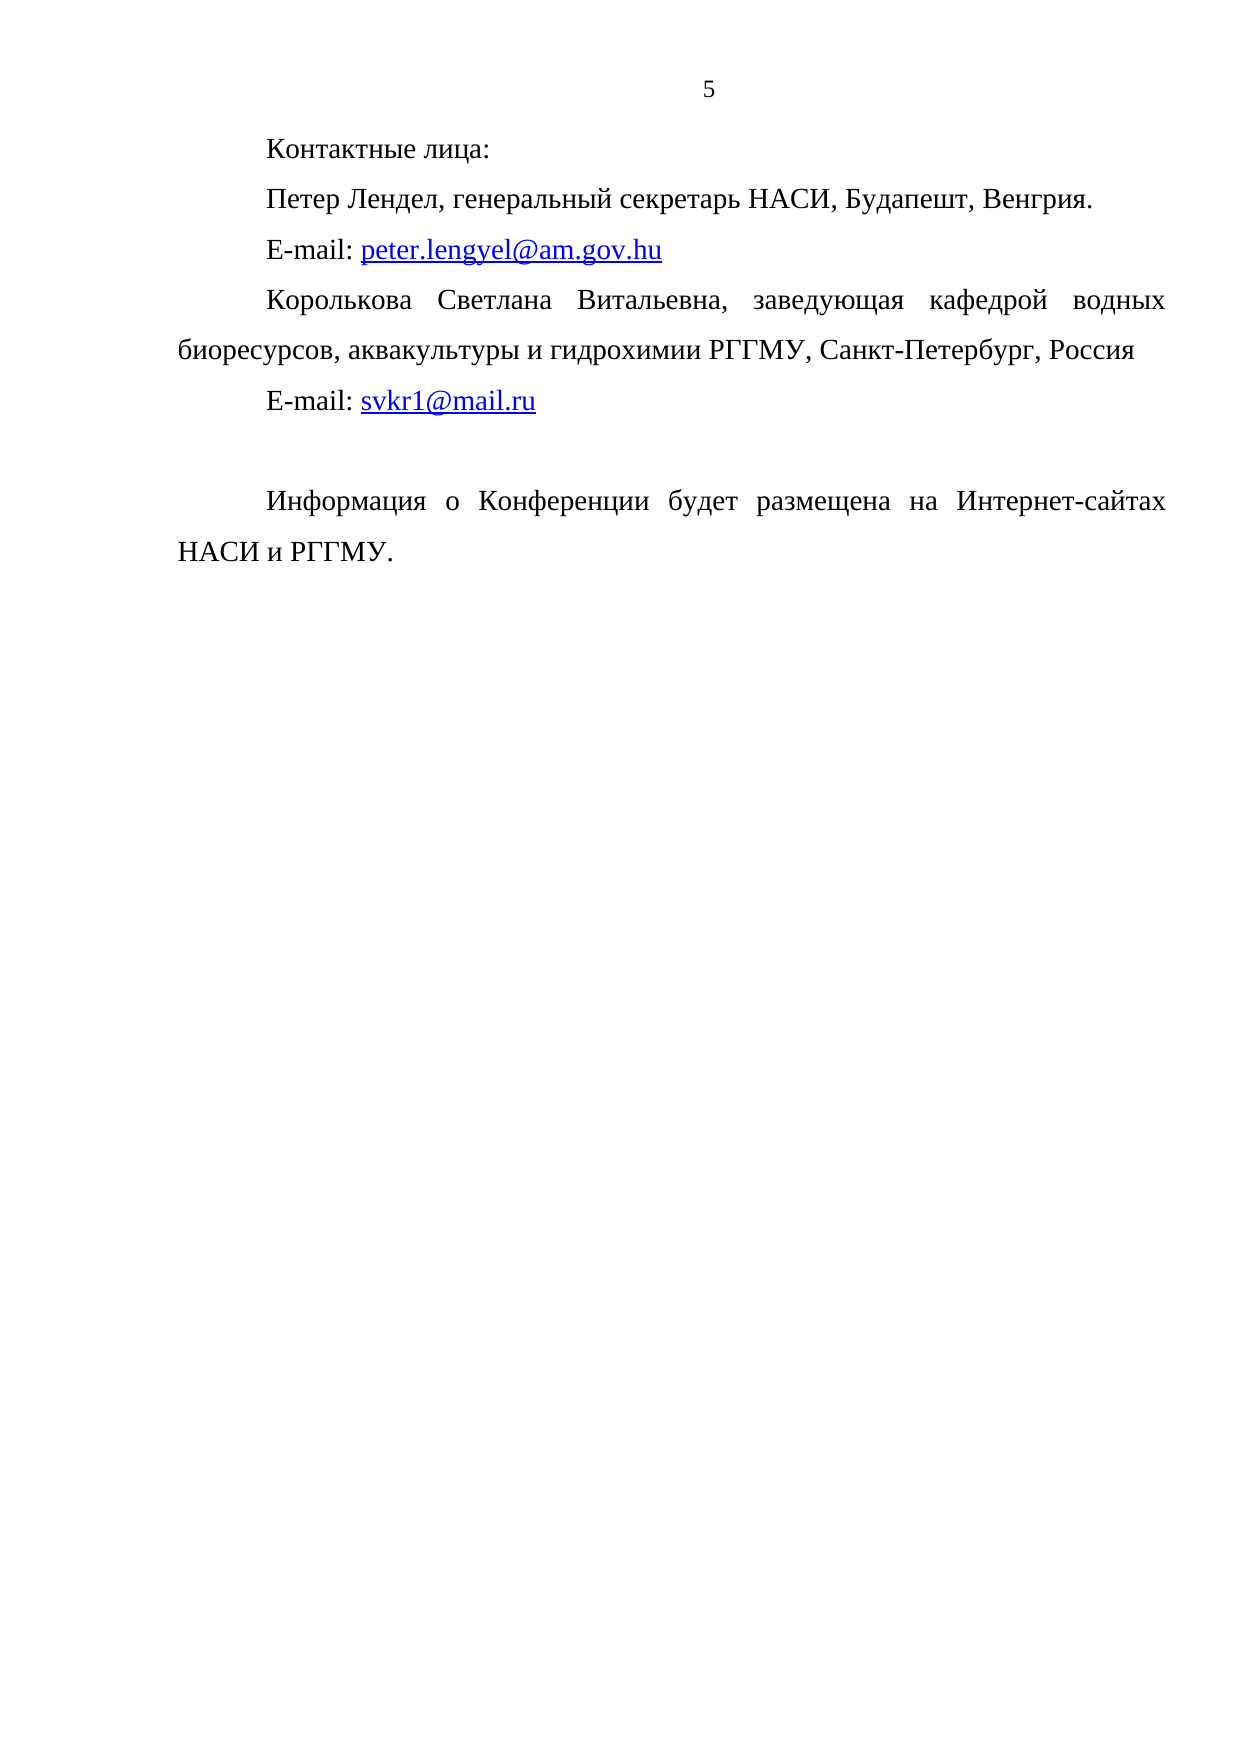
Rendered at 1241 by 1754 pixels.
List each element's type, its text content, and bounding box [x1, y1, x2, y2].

text Информация о Конференции будет размещена на Интернет-сайтах НАСИ и РГГМУ. [177, 483, 1167, 567]
text E-mail: peter.lengyel@am.gov.hu [177, 232, 1167, 265]
text E-mail: svkr1@mail.ru [266, 383, 1167, 416]
text Контактные лица: [177, 131, 1167, 165]
text Петер Лендел, генеральный секретарь НАСИ, Будапешт, Венгрия. [177, 182, 1167, 215]
text Королькова Светлана Витальевна, заведующая кафедрой водных биоресурсов, аквакультуры и гидрохимии РГГМУ, Санкт-Петербург, Россия [177, 282, 1167, 366]
